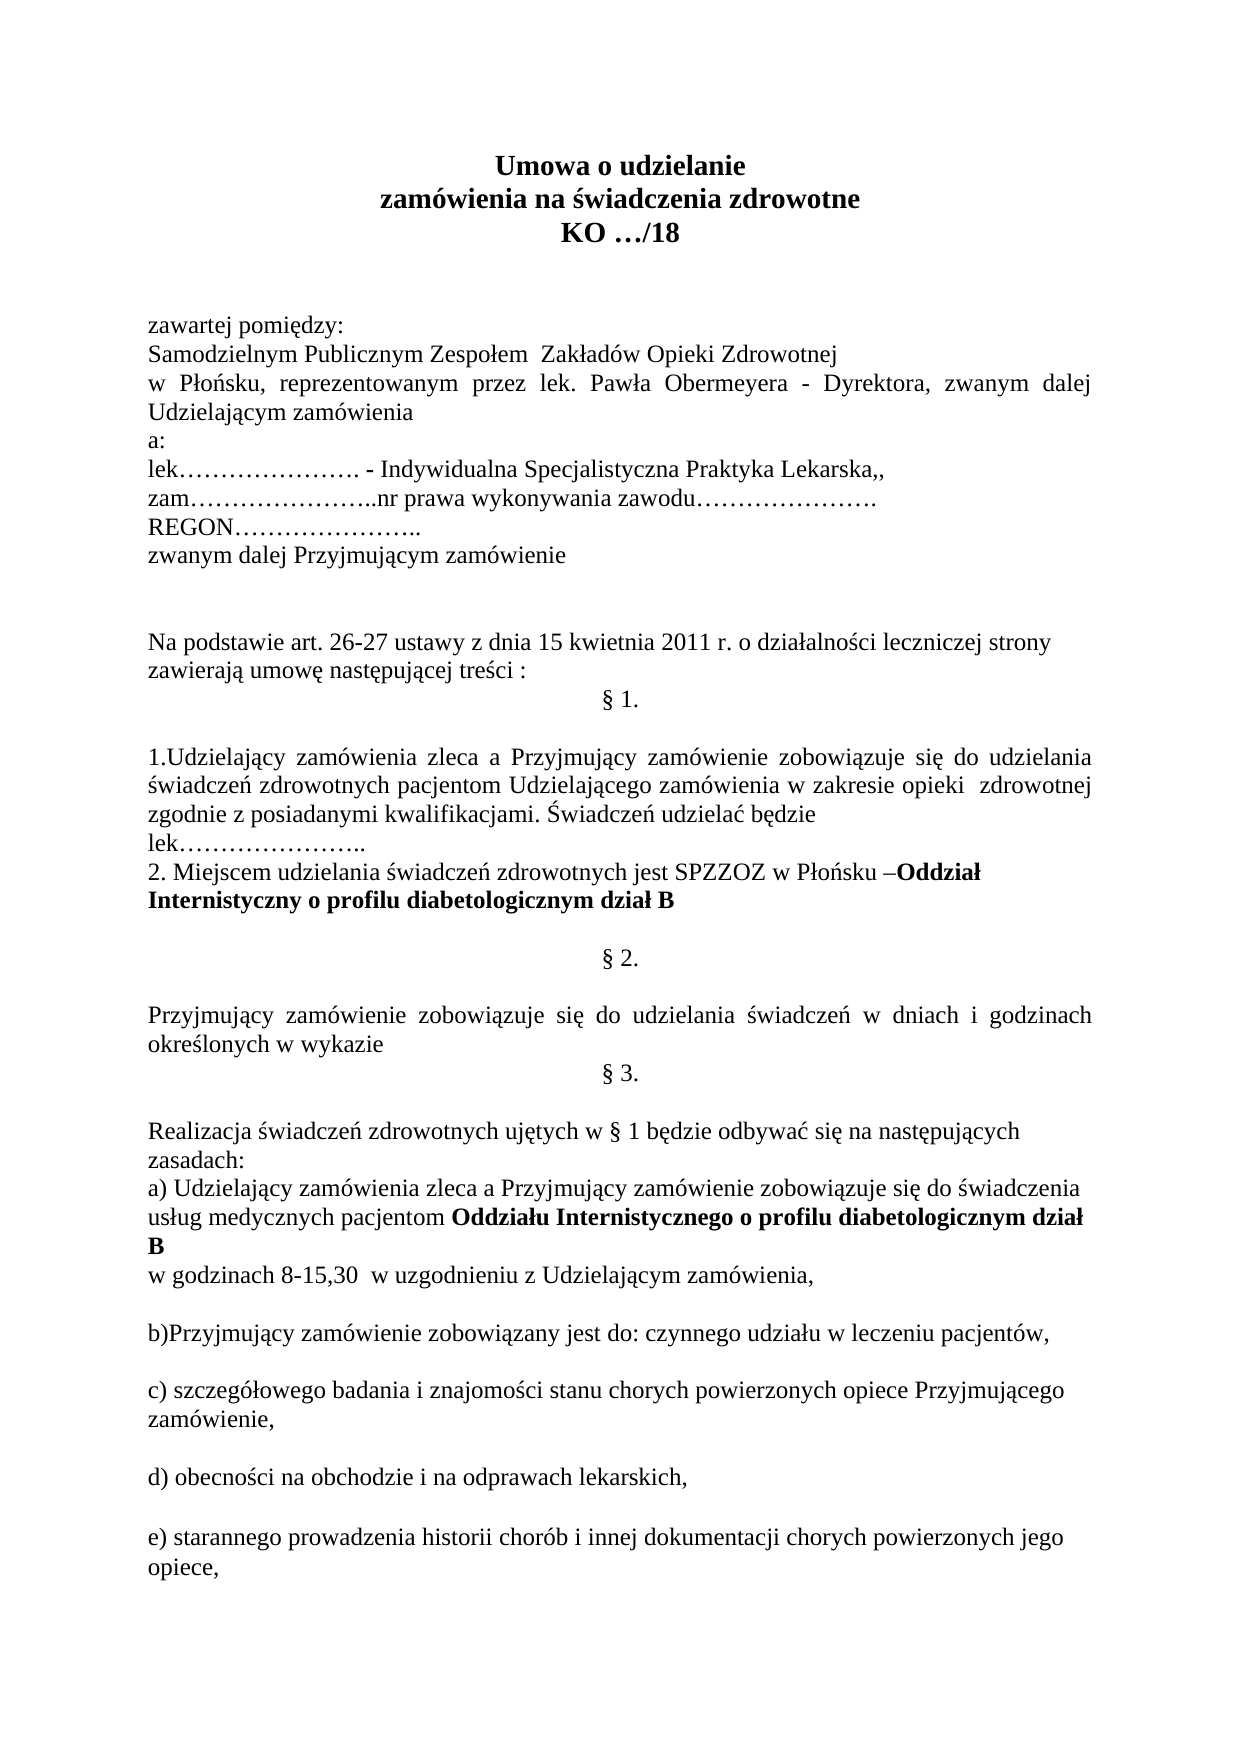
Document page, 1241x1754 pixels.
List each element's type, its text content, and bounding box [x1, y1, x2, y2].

text lek…………………. - Indywidualna Specjalistyczna Praktyka Lekarska,, [148, 454, 1093, 483]
text c) szczegółowego badania i znajomości stanu chorych powierzonych opiece Przyjmującego zamówienie, [148, 1376, 1093, 1433]
text KO …/18 [148, 215, 1093, 248]
text a: [148, 426, 1093, 454]
text a) Udzielający zamówienia zleca a Przyjmujący zamówienie zobowiązuje się do świadczenia usług medycznych pacjentom Oddziału Internistycznego o profilu diabetologicznym dział B [148, 1173, 1093, 1260]
text zwanym dalej Przyjmującym zamówienie [148, 541, 1093, 569]
text REGON………………….. [148, 512, 1093, 541]
text § 1. [148, 684, 1093, 713]
text zamówienia na świadczenia zdrowotne [148, 181, 1093, 215]
text 1.Udzielający zamówienia zleca a Przyjmujący zamówienie zobowiązuje się do udzielania świadczeń zdrowotnych pacjentom Udzielającego zamówienia w zakresie opieki zdrowotnej zgodnie z posiadanymi kwalifikacjami. Świadczeń udzielać będzie [148, 742, 1093, 828]
text Przyjmujący zamówienie zobowiązuje się do udzielania świadczeń w dniach i godzinach określonych w wykazie [148, 1001, 1093, 1058]
text Umowa o udzielanie [148, 148, 1093, 181]
text Realizacja świadczeń zdrowotnych ujętych w § 1 będzie odbywać się na następujących zasadach: [148, 1116, 1093, 1173]
text Samodzielnym Publicznym Zespołem Zakładów Opieki Zdrowotnej [148, 339, 1093, 368]
text w Płońsku, reprezentowanym przez lek. Pawła Obermeyera - Dyrektora, zwanym dalej Udzielającym zamówienia [148, 368, 1093, 426]
text e) starannego prowadzenia historii chorób i innej dokumentacji chorych powierzonych jego opiece, [148, 1522, 1093, 1581]
text w godzinach 8-15,30 w uzgodnieniu z Udzielającym zamówienia, [148, 1260, 1093, 1288]
text lek………………….. [148, 828, 1093, 857]
text 2. Miejscem udzielania świadczeń zdrowotnych jest SPZZOZ w Płońsku –Oddział Internistyczny o profilu diabetologicznym dział B [148, 857, 1093, 914]
text d) obecności na obchodzie i na odprawach lekarskich, [148, 1462, 1093, 1491]
text Na podstawie art. 26-27 ustawy z dnia 15 kwietnia 2011 r. o działalności leczniczej strony zawierają umowę następującej treści : [148, 627, 1093, 684]
text zam…………………..nr prawa wykonywania zawodu…………………. [148, 483, 1093, 512]
text § 3. [148, 1058, 1093, 1087]
text b)Przyjmujący zamówienie zobowiązany jest do: czynnego udziału w leczeniu pacjentów, [148, 1318, 1093, 1346]
text § 2. [148, 943, 1093, 972]
text zawartej pomiędzy: [148, 311, 1093, 339]
